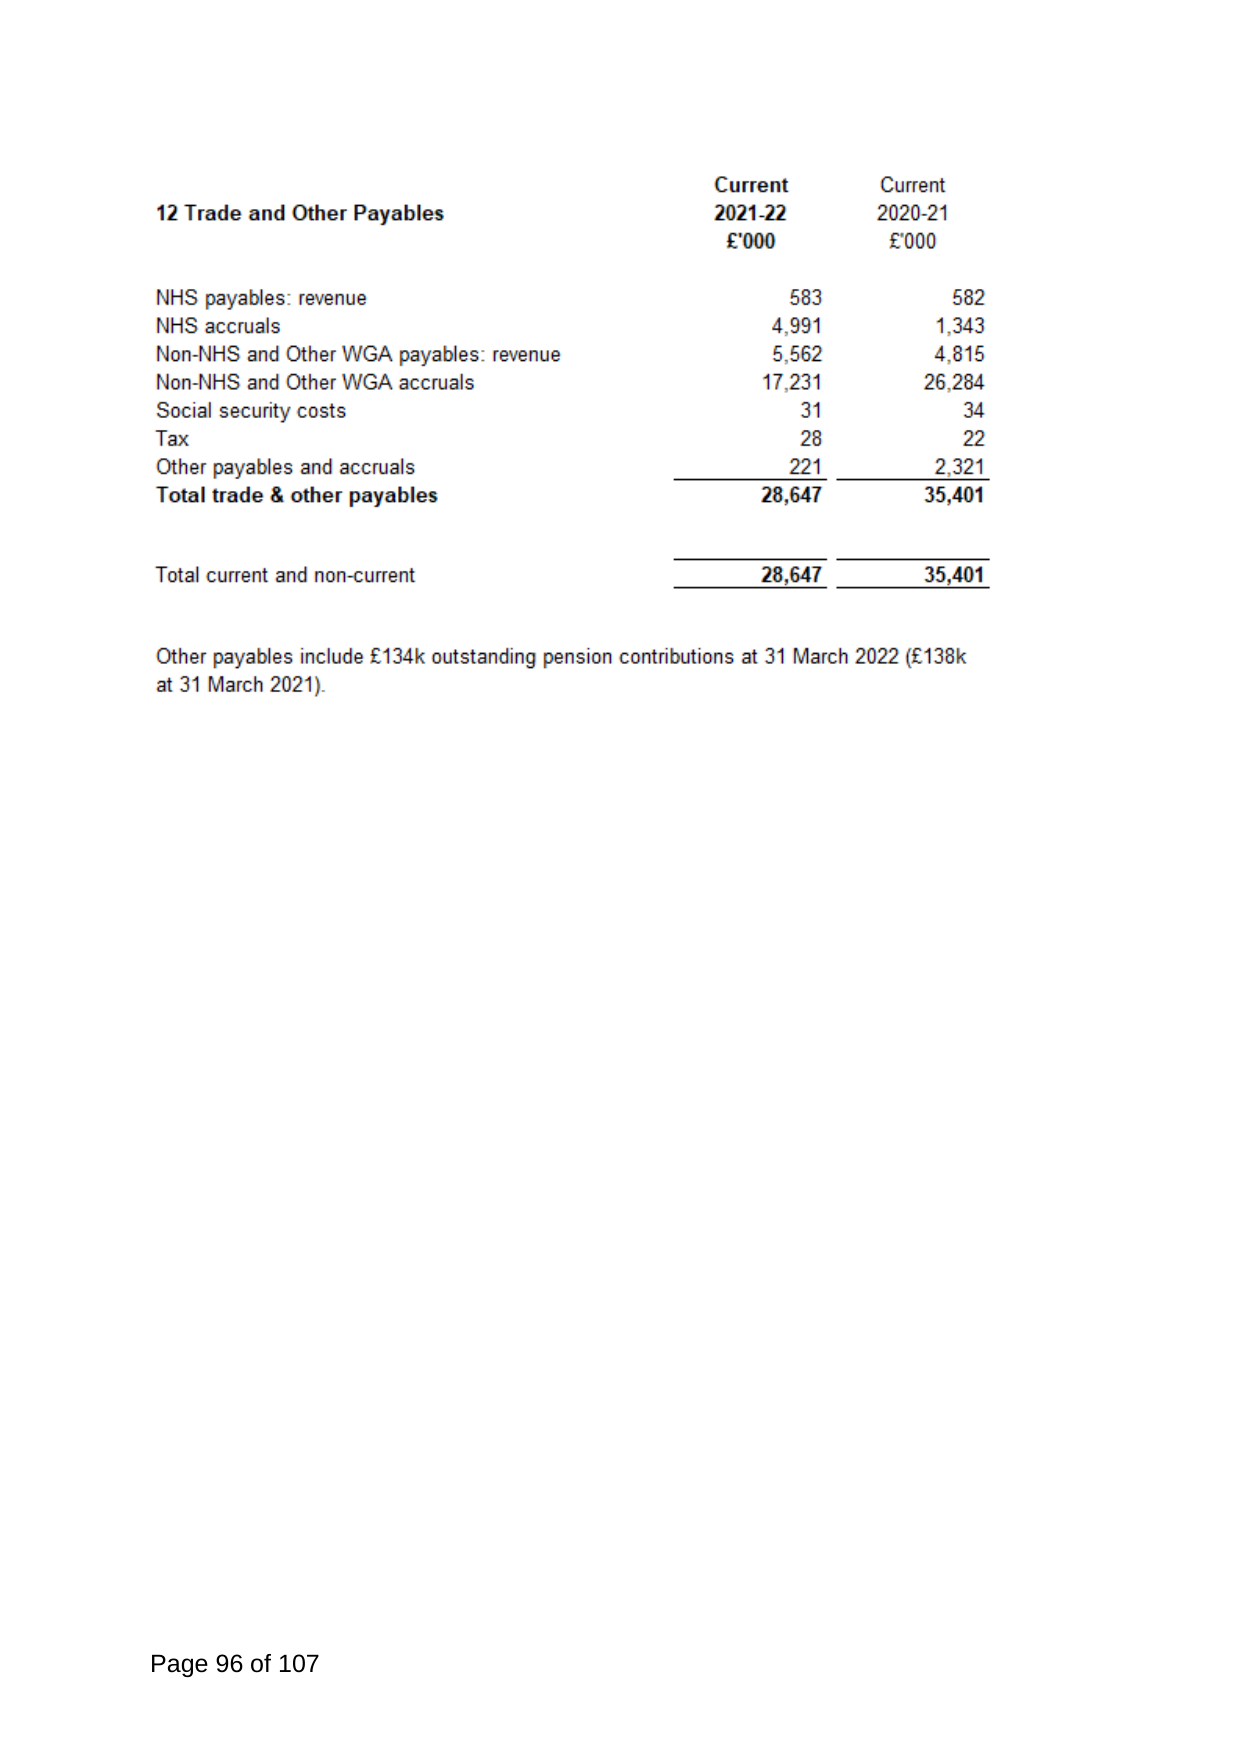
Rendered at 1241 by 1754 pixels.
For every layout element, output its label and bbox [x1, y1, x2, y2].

picture [150, 147, 1025, 761]
